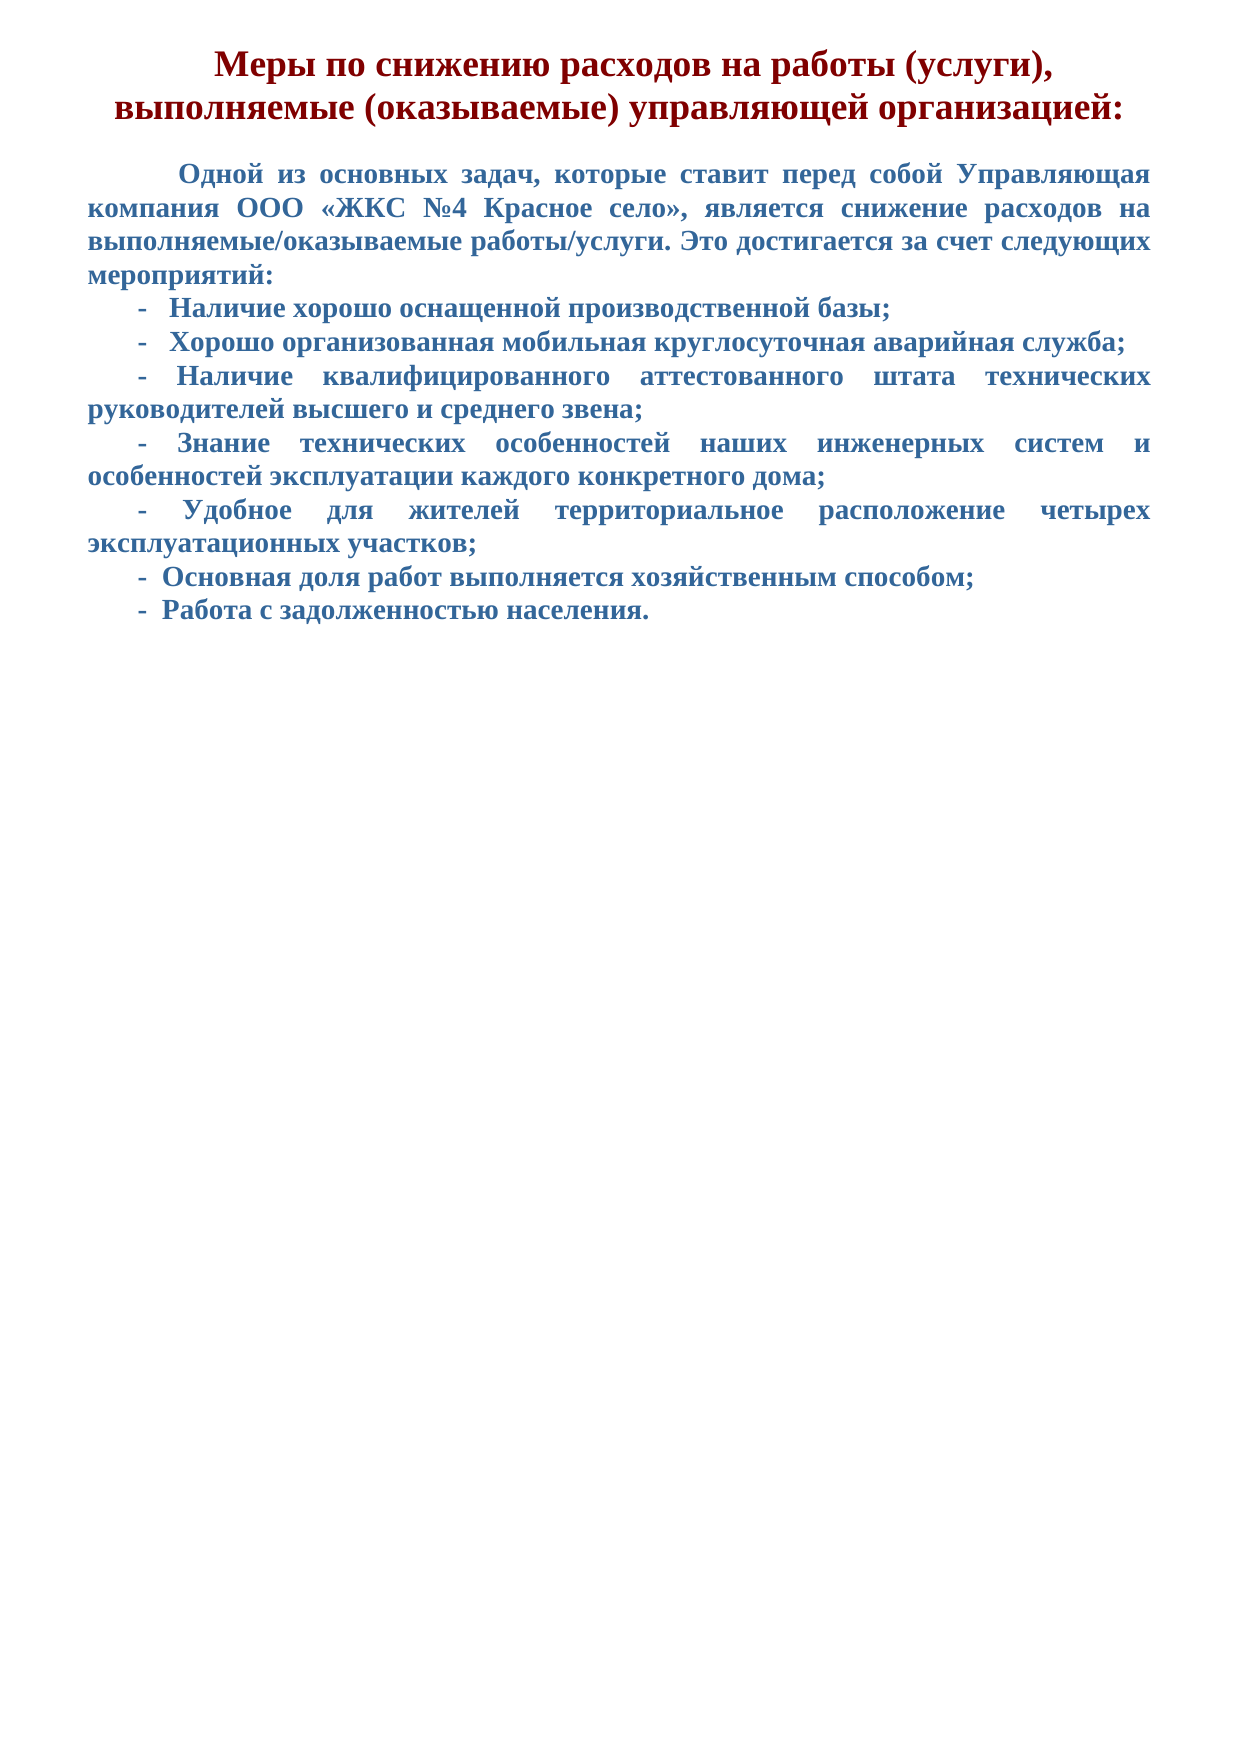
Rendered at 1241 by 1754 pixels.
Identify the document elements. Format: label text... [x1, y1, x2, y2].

text - Знание технических особенностей наших инженерных систем и особенностей эксплуатации каждого конкретного дома; [87, 425, 1152, 492]
text Одной из основных задач, которые ставит перед собой Управляющая компания ООО «ЖКС №4 Красное село», является снижение расходов на выполняемые/оказываемые работы/услуги. Это достигается за счет следующих мероприятий: [87, 156, 1152, 291]
text - Работа с задолженностью населения. [87, 592, 1152, 626]
text - Удобное для жителей территориальное расположение четырех эксплуатационных участков; [87, 492, 1152, 559]
text - Наличие хорошо оснащенной производственной базы; [87, 291, 1152, 324]
text - Основная доля работ выполняется хозяйственным способом; [87, 559, 1152, 592]
text - Хорошо организованная мобильная круглосуточная аварийная служба; [87, 324, 1152, 358]
text - Наличие квалифицированного аттестованного штата технических руководителей высшего и среднего звена; [87, 358, 1152, 425]
text Меры по снижению расходов на работы (услуги), выполняемые (оказываемые) управляющей организацией: [87, 41, 1152, 128]
